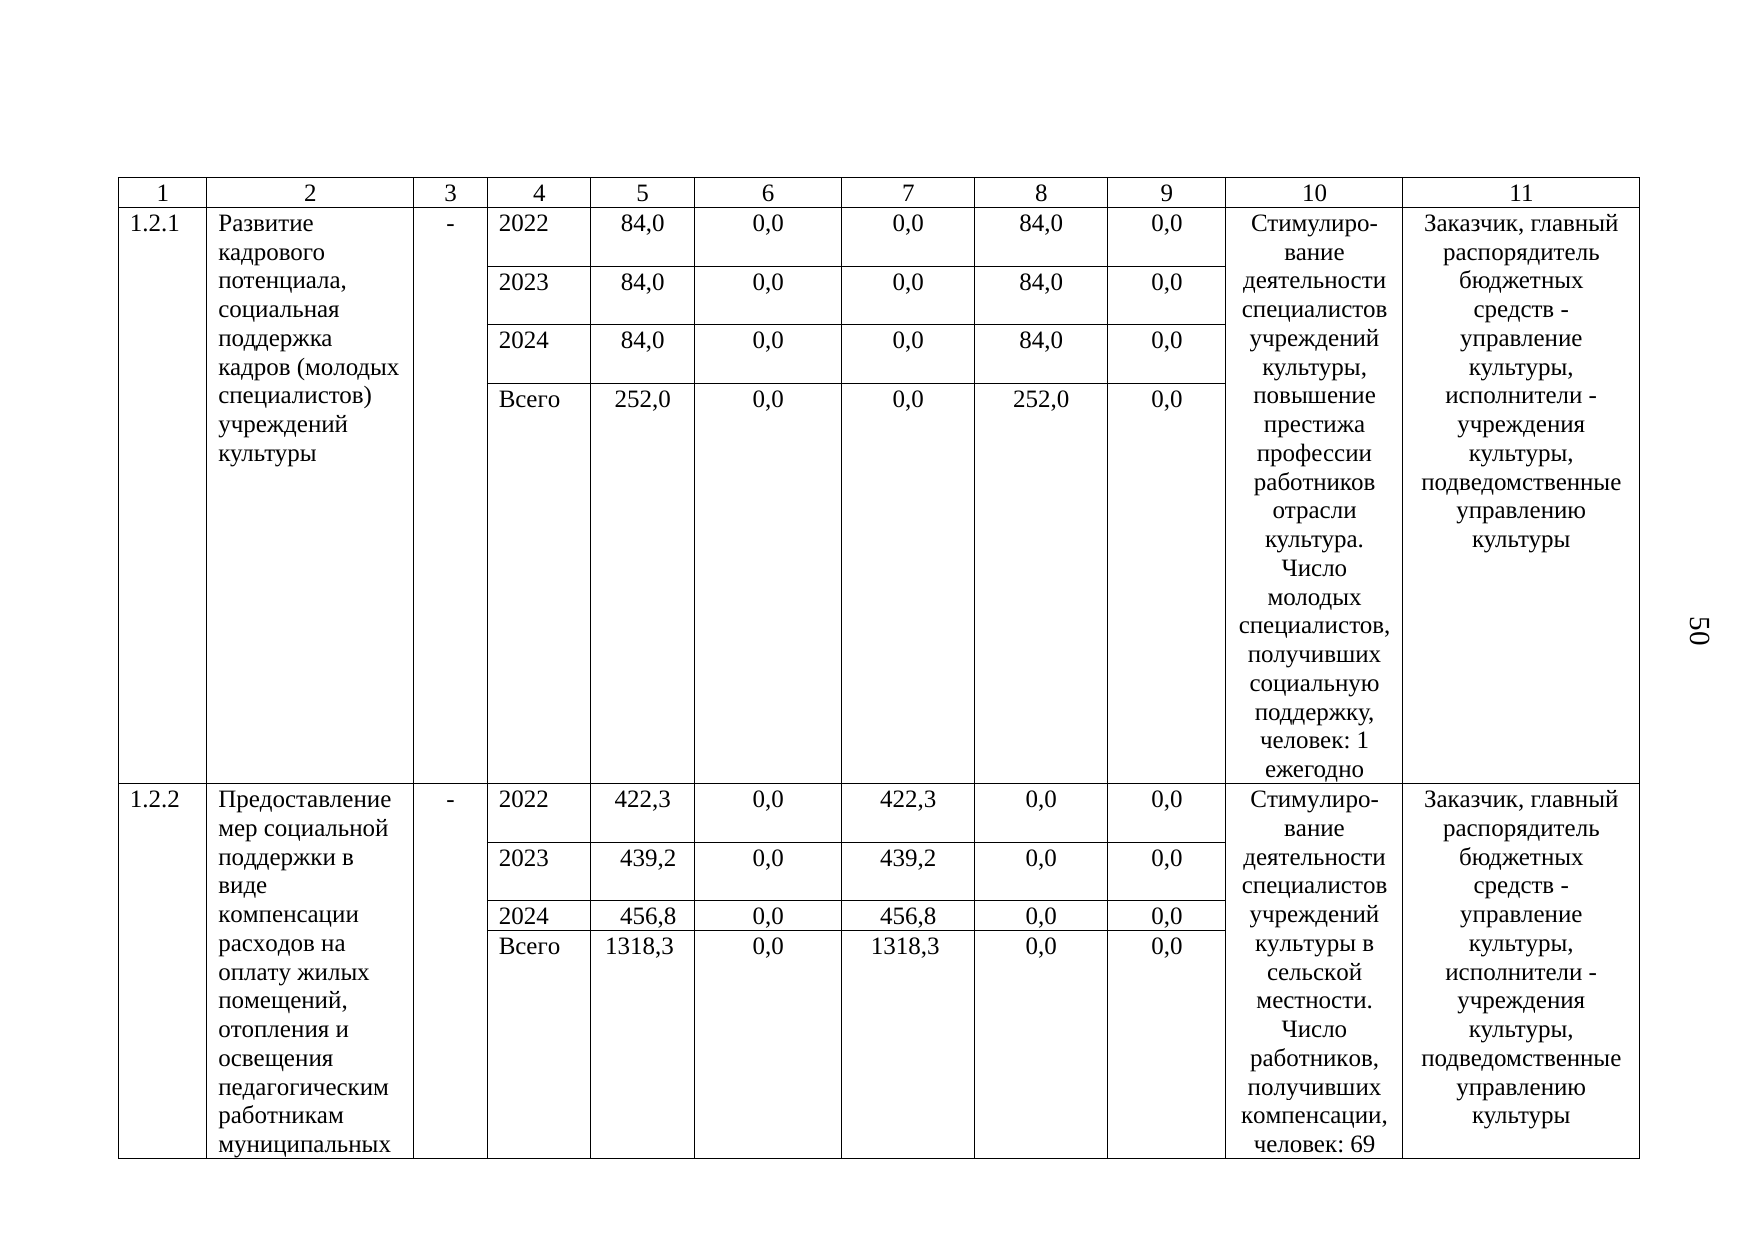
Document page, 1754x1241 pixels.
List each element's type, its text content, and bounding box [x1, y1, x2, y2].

table_cell - [414, 784, 487, 1158]
table_cell 0,0 [695, 325, 841, 383]
table_cell 0,0 [695, 384, 841, 783]
table_cell 0,0 [1108, 267, 1225, 324]
table_header 5 [591, 178, 694, 207]
table_header 7 [842, 178, 974, 207]
table_header 4 [488, 178, 590, 207]
table_cell 456,8 [591, 901, 694, 930]
table_header 3 [414, 178, 487, 207]
table_cell 1.2.1 [119, 208, 206, 783]
table_cell 0,0 [1108, 208, 1225, 266]
table_cell Стимулиро-вание деятельности специалистов учреждений культуры, повышение престижа профессии работников отрасли культура. Число молодых специалистов, получивших социальную поддержку, человек: 1 ежегодно [1226, 208, 1402, 783]
table_cell 439,2 [591, 843, 694, 900]
table_cell 0,0 [975, 784, 1107, 842]
table_cell Предоставление мер социальной поддержки в виде компенсации расходов на оплату жилых помещений, отопления и освещения педагогическим работникам муниципальных образовательных учреждений дополнительно-го образования, проживающим и работающим в сельской местности [207, 784, 413, 1158]
table_cell 0,0 [975, 901, 1107, 930]
table_cell 0,0 [1108, 784, 1225, 842]
table_cell Заказчик, главный распорядитель бюджетных средств - управление культуры, исполнители - учреждения культуры, подведомственные управлению культуры [1403, 784, 1639, 1158]
table_cell 422,3 [591, 784, 694, 842]
table_cell 84,0 [591, 267, 694, 324]
table_cell 0,0 [1108, 931, 1225, 1158]
table_cell Всего [488, 931, 590, 1158]
table_header 6 [695, 178, 841, 207]
table_cell 1318,3 [591, 931, 694, 1158]
table_cell 84,0 [591, 325, 694, 383]
table_cell 422,3 [842, 784, 974, 842]
table_cell 252,0 [975, 384, 1107, 783]
table_cell 2024 [488, 901, 590, 930]
table_cell 0,0 [842, 384, 974, 783]
table_cell 0,0 [842, 208, 974, 266]
table_cell 84,0 [591, 208, 694, 266]
table_cell 252,0 [591, 384, 694, 783]
table_cell Всего [488, 384, 590, 783]
table_cell 0,0 [1108, 901, 1225, 930]
table_cell 0,0 [1108, 384, 1225, 783]
table_cell Стимулиро-вание деятельности специалистов учреждений культуры в сельской местности. Число работников, получивших компенсации, человек: 69 ежегодно [1226, 784, 1402, 1158]
table_cell 439,2 [842, 843, 974, 900]
table_header 2 [207, 178, 413, 207]
table_cell 0,0 [975, 931, 1107, 1158]
table_cell 84,0 [975, 325, 1107, 383]
table_cell 2023 [488, 267, 590, 324]
table_cell 0,0 [695, 843, 841, 900]
table_cell 2022 [488, 784, 590, 842]
table_cell 0,0 [695, 208, 841, 266]
table_cell 0,0 [975, 843, 1107, 900]
table_cell 84,0 [975, 208, 1107, 266]
table_header 11 [1403, 178, 1639, 207]
table_cell 0,0 [1108, 843, 1225, 900]
table_cell 1.2.2 [119, 784, 206, 1158]
table_cell 2023 [488, 843, 590, 900]
table_header 10 [1226, 178, 1402, 207]
table_cell 0,0 [695, 267, 841, 324]
table_cell 0,0 [695, 931, 841, 1158]
table_header 1 [119, 178, 206, 207]
table_cell 0,0 [695, 784, 841, 842]
table_cell 2024 [488, 325, 590, 383]
table_header 9 [1108, 178, 1225, 207]
table_cell 0,0 [695, 901, 841, 930]
table_cell 0,0 [1108, 325, 1225, 383]
table_header 8 [975, 178, 1107, 207]
table_cell 0,0 [842, 267, 974, 324]
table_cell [1403, 208, 1639, 783]
table_cell 84,0 [975, 267, 1107, 324]
table_cell 1318,3 [842, 931, 974, 1158]
table_cell 0,0 [842, 325, 974, 383]
table_cell - [414, 208, 487, 783]
table_cell Развитие кадрового потенциала, социальная поддержка кадров (молодых специалистов) учреждений культуры [207, 208, 413, 783]
table_cell 2022 [488, 208, 590, 266]
table_cell 456,8 [842, 901, 974, 930]
